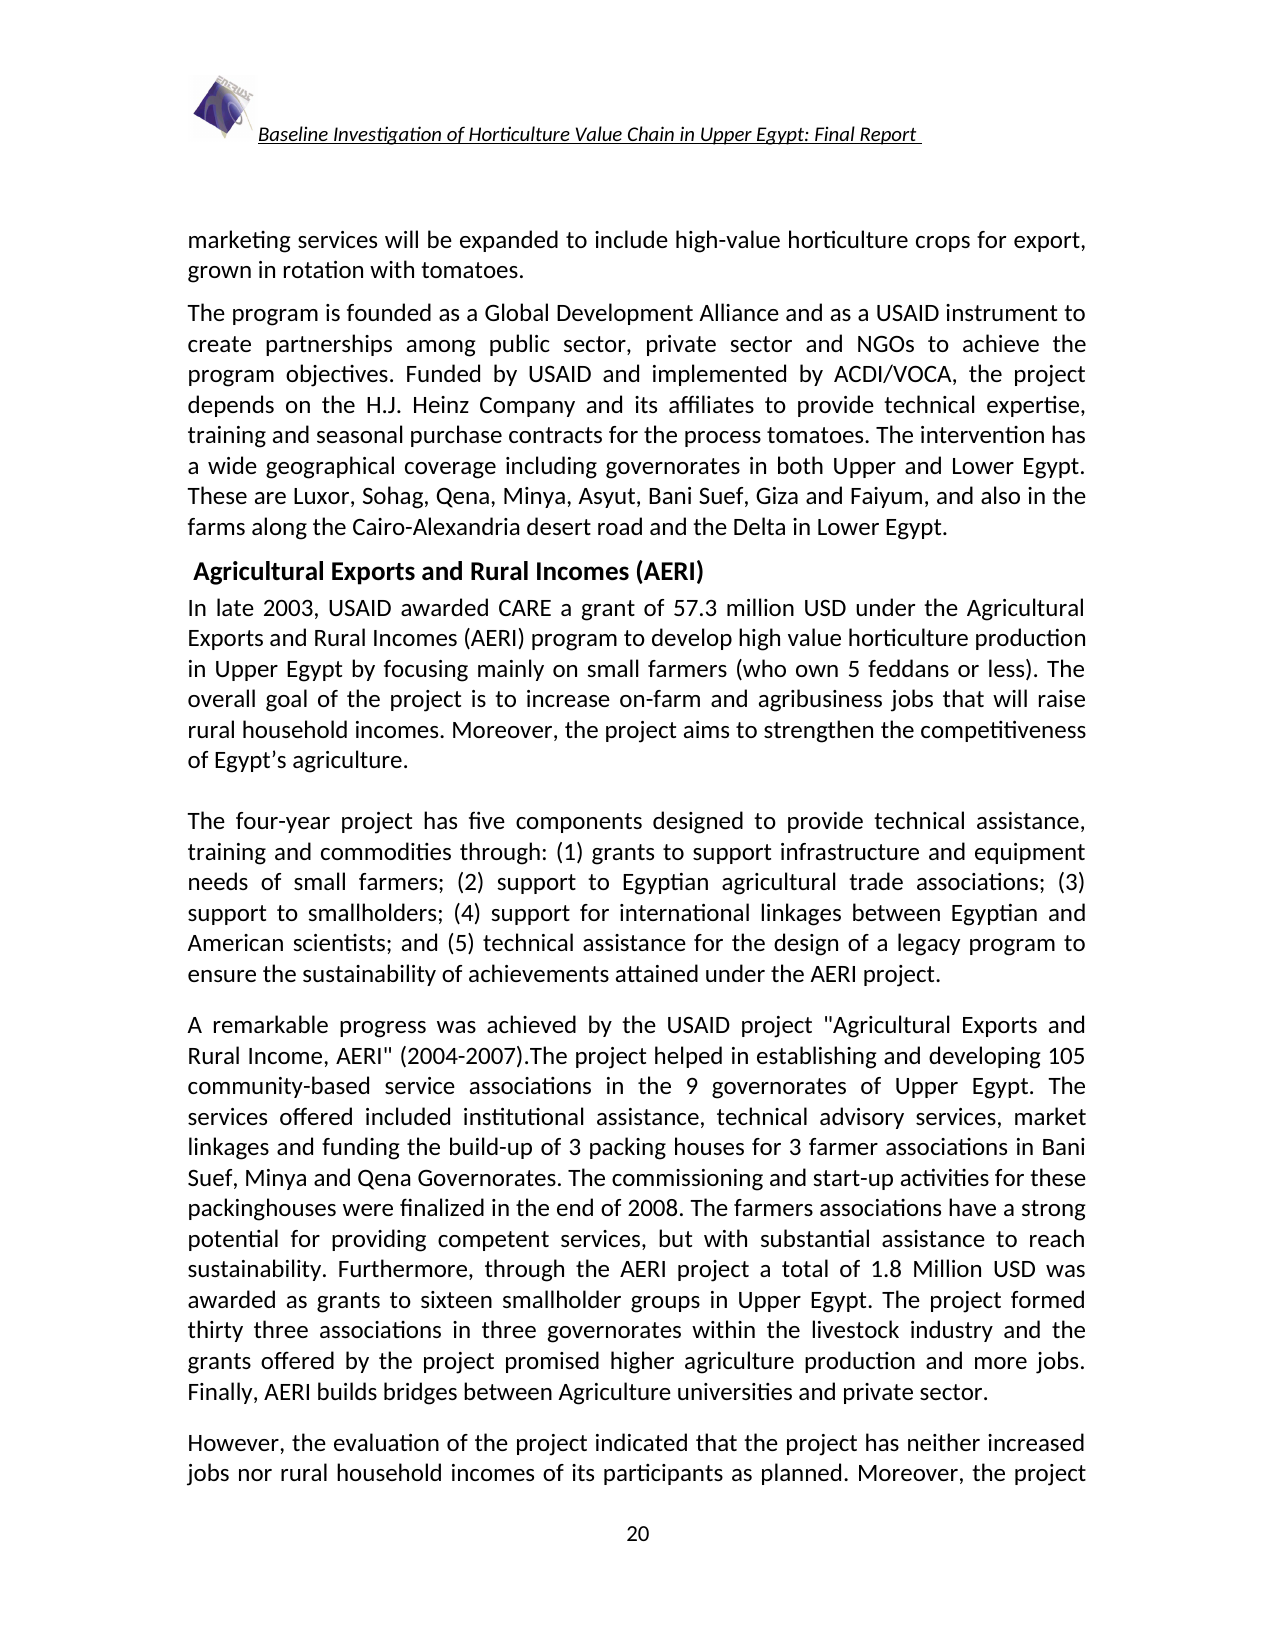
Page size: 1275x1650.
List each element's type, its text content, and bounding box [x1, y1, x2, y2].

text The four-year project has five components designed to provide technical assistance, training and commodities through: (1) grants to support infrastructure and equipment needs of small farmers; (2) support to Egyptian agricultural trade associations; (3) support to smallholders; (4) support for international linkages between Egyptian and American scientists; and (5) technical assistance for the design of a legacy program to ensure the sustainability of achievements attained under the AERI project. [187, 806, 1087, 989]
text The program is founded as a Global Development Alliance and as a USAID instrument to create partnerships among public sector, private sector and NGOs to achieve the program objectives. Funded by USAID and implemented by ACDI/VOCA, the project depends on the H.J. Heinz Company and its affiliates to provide technical expertise, training and seasonal purchase contracts for the process tomatoes. The intervention has a wide geographical coverage including governorates in both Upper and Lower Egypt. These are Luxor, Sohag, Qena, Minya, Asyut, Bani Suef, Giza and Faiyum, and also in the farms along the Cairo-Alexandria desert road and the Delta in Lower Egypt. [187, 297, 1087, 541]
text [187, 1427, 1087, 1488]
text In late 2003, USAID awarded CARE a grant of 57.3 million USD under the Agricultural Exports and Rural Incomes (AERI) program to develop high value horticulture production in Upper Egypt by focusing mainly on small farmers (who own 5 feddans or less). The overall goal of the project is to increase on-farm and agribusiness jobs that will raise rural household incomes. Moreover, the project aims to strengthen the competitiveness of Egypt’s agriculture. [187, 592, 1087, 775]
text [187, 224, 1087, 285]
text A remarkable progress was achieved by the USAID project "Agricultural Exports and Rural Income, AERI" (2004-2007).The project helped in establishing and developing 105 community-based service associations in the 9 governorates of Upper Egypt. The services offered included institutional assistance, technical advisory services, market linkages and funding the build-up of 3 packing houses for 3 farmer associations in Bani Suef, Minya and Qena Governorates. The commissioning and start-up activities for these packinghouses were finalized in the end of 2008. The farmers associations have a strong potential for providing competent services, but with substantial assistance to reach sustainability. Furthermore, through the AERI project a total of 1.8 Million USD was awarded as grants to sixteen smallholder groups in Upper Egypt. The project formed thirty three associations in three governorates within the livestock industry and the grants offered by the project promised higher agriculture production and more jobs. Finally, AERI builds bridges between Agriculture universities and private sector. [187, 1009, 1087, 1406]
text Agricultural Exports and Rural Incomes (AERI) [187, 554, 1087, 587]
